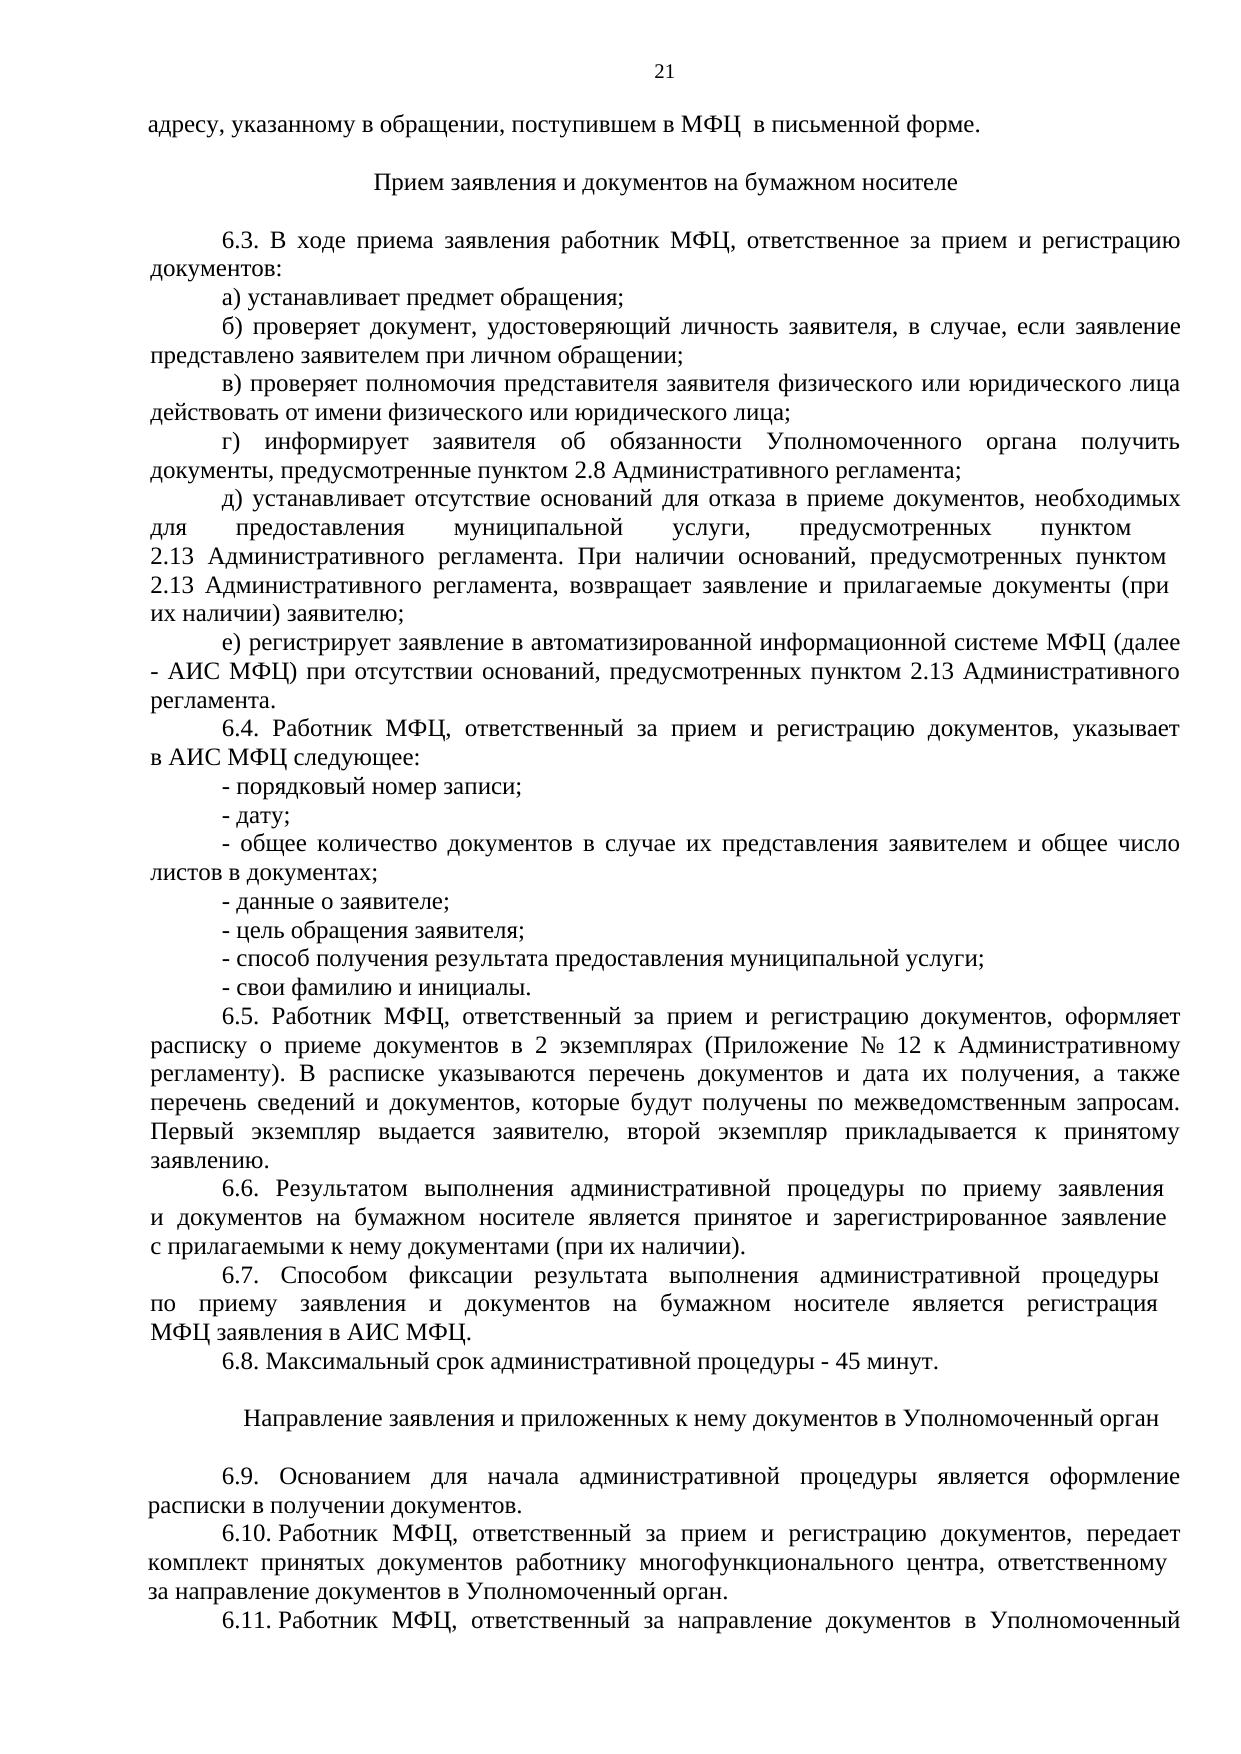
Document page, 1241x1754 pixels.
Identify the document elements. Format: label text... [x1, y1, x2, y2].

text Направление заявления и приложенных к нему документов в Уполномоченный орган [148, 1403, 1181, 1432]
text 6.9. Основанием для начала административной процедуры является оформление расписки в получении документов. [148, 1461, 1181, 1518]
text 6.5. Работник МФЦ, ответственный за прием и регистрацию документов, оформляет расписку о приеме документов в 2 экземплярах (Приложение № 12 к Административному регламенту). В расписке указываются перечень документов и дата их получения, а также перечень сведений и документов, которые будут получены по межведомственным запросам. Первый экземпляр выдается заявителю, второй экземпляр прикладывается к принятому заявлению. [150, 1001, 1181, 1173]
text 6.10. Работник МФЦ, ответственный за прием и регистрацию документов, передает комплект принятых документов работнику многофункционального центра, ответственному за направление документов в Уполномоченный орган. [148, 1518, 1181, 1605]
text Прием заявления и документов на бумажном носителе [150, 167, 1181, 196]
text б) проверяет документ, удостоверяющий личность заявителя, в случае, если заявление представлено заявителем при личном обращении; [150, 311, 1181, 368]
text 6.6. Результатом выполнения административной процедуры по приему заявления и документов на бумажном носителе является принятое и зарегистрированное заявление с прилагаемыми к нему документами (при их наличии). [150, 1173, 1181, 1260]
text - свои фамилию и инициалы. [150, 972, 1181, 1001]
text а) устанавливает предмет обращения; [150, 282, 1181, 311]
text - общее количество документов в случае их представления заявителем и общее число листов в документах; [150, 828, 1181, 886]
text - цель обращения заявителя; [150, 915, 1181, 943]
text - порядковый номер записи; [150, 771, 1181, 800]
text - способ получения результата предоставления муниципальной услуги; [150, 943, 1181, 972]
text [148, 1605, 1181, 1633]
text - дату; [150, 800, 1181, 828]
text в) проверяет полномочия представителя заявителя физического или юридического лица действовать от имени физического или юридического лица; [150, 368, 1181, 426]
text 6.3. В ходе приема заявления работник МФЦ, ответственное за прием и регистрацию документов: [150, 225, 1181, 282]
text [148, 107, 1181, 138]
text 6.7. Способом фиксации результата выполнения административной процедуры по приему заявления и документов на бумажном носителе является регистрация МФЦ заявления в АИС МФЦ. [150, 1260, 1181, 1346]
text 6.4. Работник МФЦ, ответственный за прием и регистрацию документов, указывает в АИС МФЦ следующее: [150, 713, 1181, 771]
text д) устанавливает отсутствие оснований для отказа в приеме документов, необходимых для предоставления муниципальной услуги, предусмотренных пунктом 2.13 Административного регламента. При наличии оснований, предусмотренных пунктом 2.13 Административного регламента, возвращает заявление и прилагаемые документы (при их наличии) заявителю; [150, 483, 1181, 627]
text г) информирует заявителя об обязанности Уполномоченного органа получить документы, предусмотренные пунктом 2.8 Административного регламента; [150, 426, 1181, 483]
text 6.8. Максимальный срок административной процедуры - 45 минут. [150, 1346, 1181, 1375]
text - данные о заявителе; [150, 886, 1181, 915]
text е) регистрирует заявление в автоматизированной информационной системе МФЦ (далее - АИС МФЦ) при отсутствии оснований, предусмотренных пунктом 2.13 Административного регламента. [150, 627, 1181, 713]
